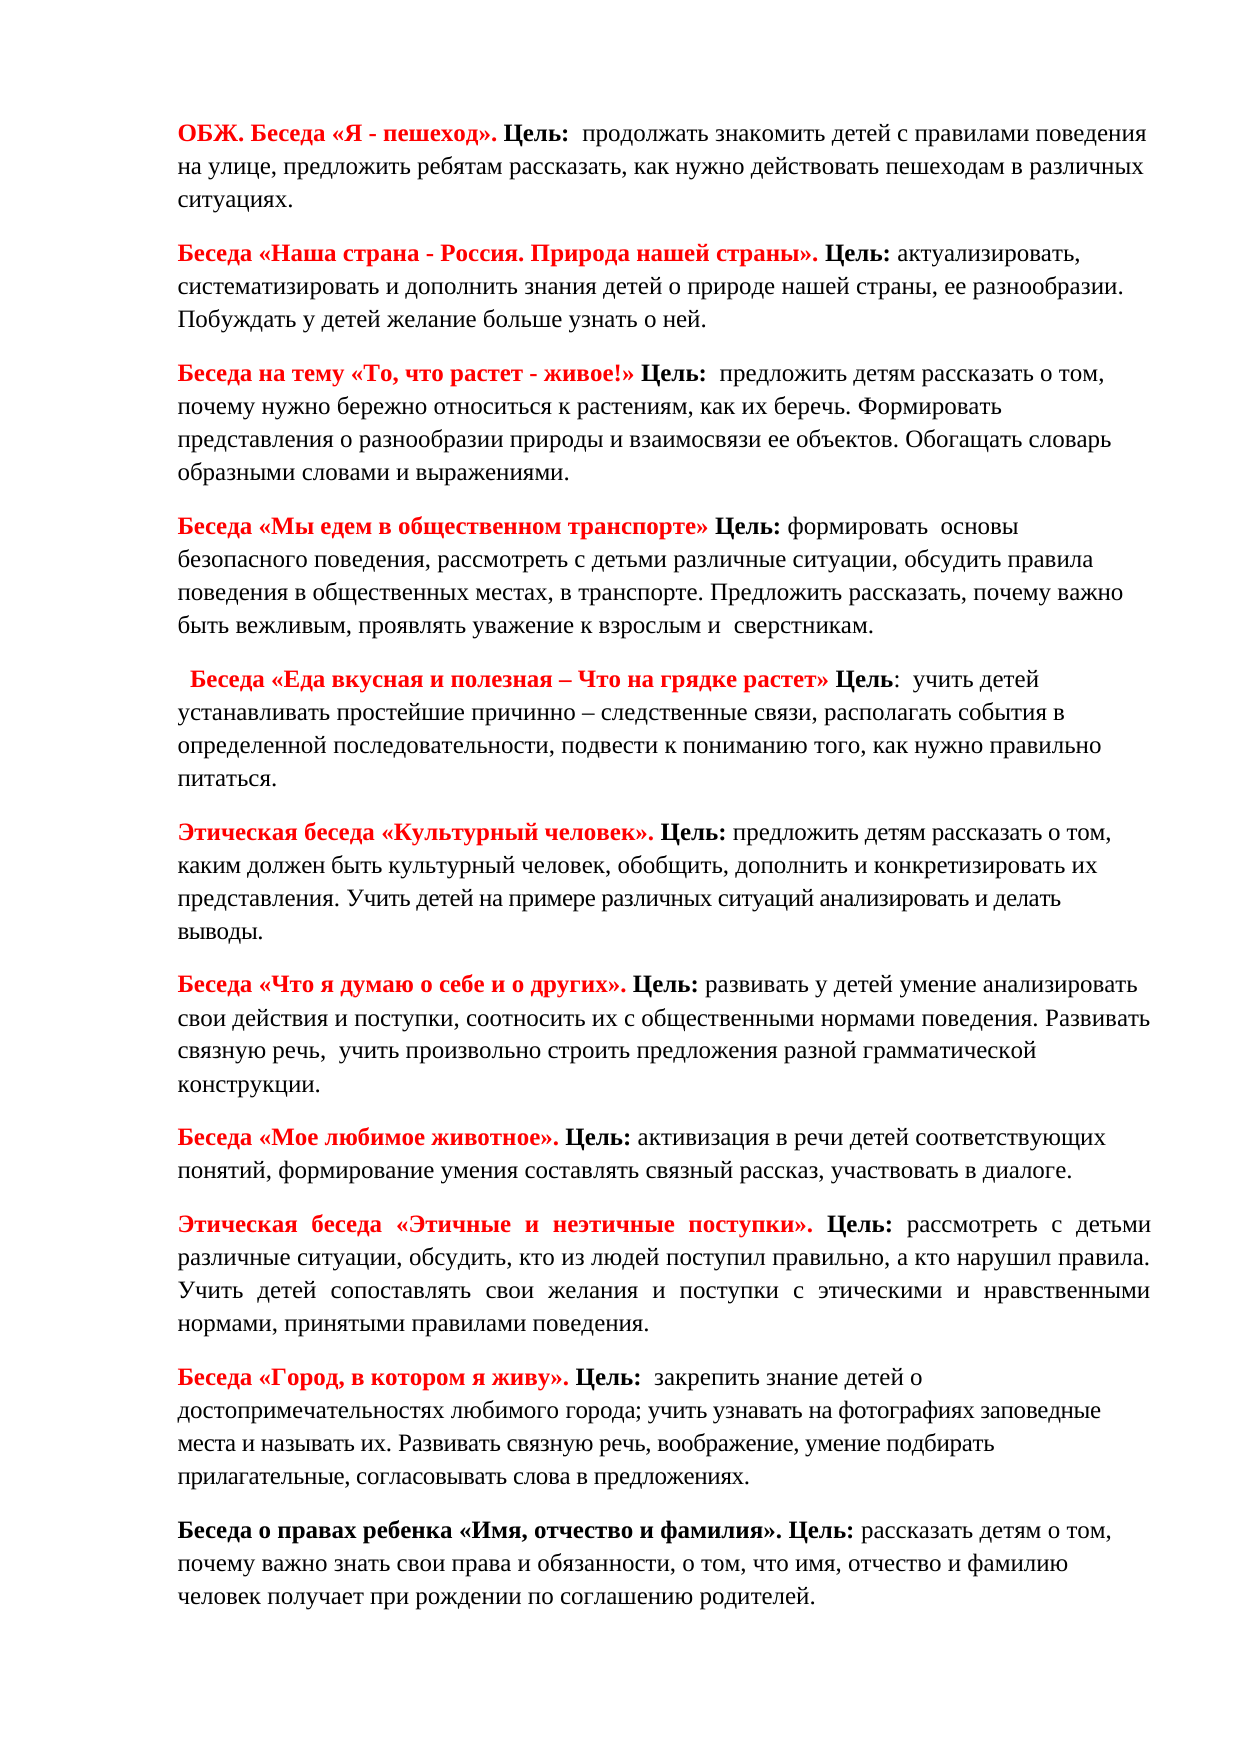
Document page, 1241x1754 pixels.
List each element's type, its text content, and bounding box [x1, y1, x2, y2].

text Беседа «Мы едем в общественном транспорте» Цель: формировать основы безопасного поведения, рассмотреть с детьми различные ситуации, обсудить правила поведения в общественных местах, в транспорте. Предложить рассказать, почему важно быть вежливым, проявлять уважение к взрослым и сверстникам. [177, 511, 1152, 639]
text Беседа «Наша страна - Россия. Природа нашей страны». Цель: актуализировать, систематизировать и дополнить знания детей о природе нашей страны, ее разнообразии. Побуждать у детей желание больше узнать о ней. [177, 238, 1152, 333]
text Беседа на тему «То, что растет - живое!» Цель: предложить детям рассказать о том, почему нужно бережно относиться к растениям, как их беречь. Формировать представления о разнообразии природы и взаимосвязи ее объектов. Обогащать словарь образными словами и выражениями. [177, 358, 1152, 486]
text Беседа «Еда вкусная и полезная – Что на грядке растет» Цель: учить детей устанавливать простейшие причинно – следственные связи, располагать события в определенной последовательности, подвести к пониманию того, как нужно правильно питаться. [177, 664, 1152, 792]
text Этическая беседа «Этичные и неэтичные поступки». Цель: рассмотреть с детьми различные ситуации, обсудить, кто из людей поступил правильно, а кто нарушил правила. Учить детей сопоставлять свои желания и поступки с этическими и нравственными нормами, принятыми правилами поведения. [177, 1209, 1152, 1337]
text Беседа «Мое любимое животное». Цель: активизация в речи детей соответствующих понятий, формирование умения составлять связный рассказ, участвовать в диалоге. [177, 1122, 1152, 1184]
text Беседа «Что я думаю о себе и о других». Цель: развивать у детей умение анализировать свои действия и поступки, соотносить их с общественными нормами поведения. Развивать связную речь, учить произвольно строить предложения разной грамматической конструкции. [177, 969, 1152, 1097]
text Этическая беседа «Культурный человек». Цель: предложить детям рассказать о том, каким должен быть культурный человек, обобщить, дополнить и конкретизировать их представления. Учить детей на примере различных ситуаций анализировать и делать выводы. [177, 817, 1152, 944]
text Беседа «Город, в котором я живу». Цель: закрепить знание детей о достопримечательностях любимого города; учить узнавать на фотографиях заповедные места и называть их. Развивать связную речь, воображение, умение подбирать прилагательные, согласовывать слова в предложениях. [177, 1362, 1152, 1490]
text ОБЖ. Беседа «Я - пешеход». Цель: продолжать знакомить детей с правилами поведения на улице, предложить ребятам рассказать, как нужно действовать пешеходам в различных ситуациях. [177, 118, 1152, 213]
text Беседа о правах ребенка «Имя, отчество и фамилия». Цель: рассказать детям о том, почему важно знать свои права и обязанности, о том, что имя, отчество и фамилию человек получает при рождении по соглашению родителей. [177, 1515, 1152, 1610]
